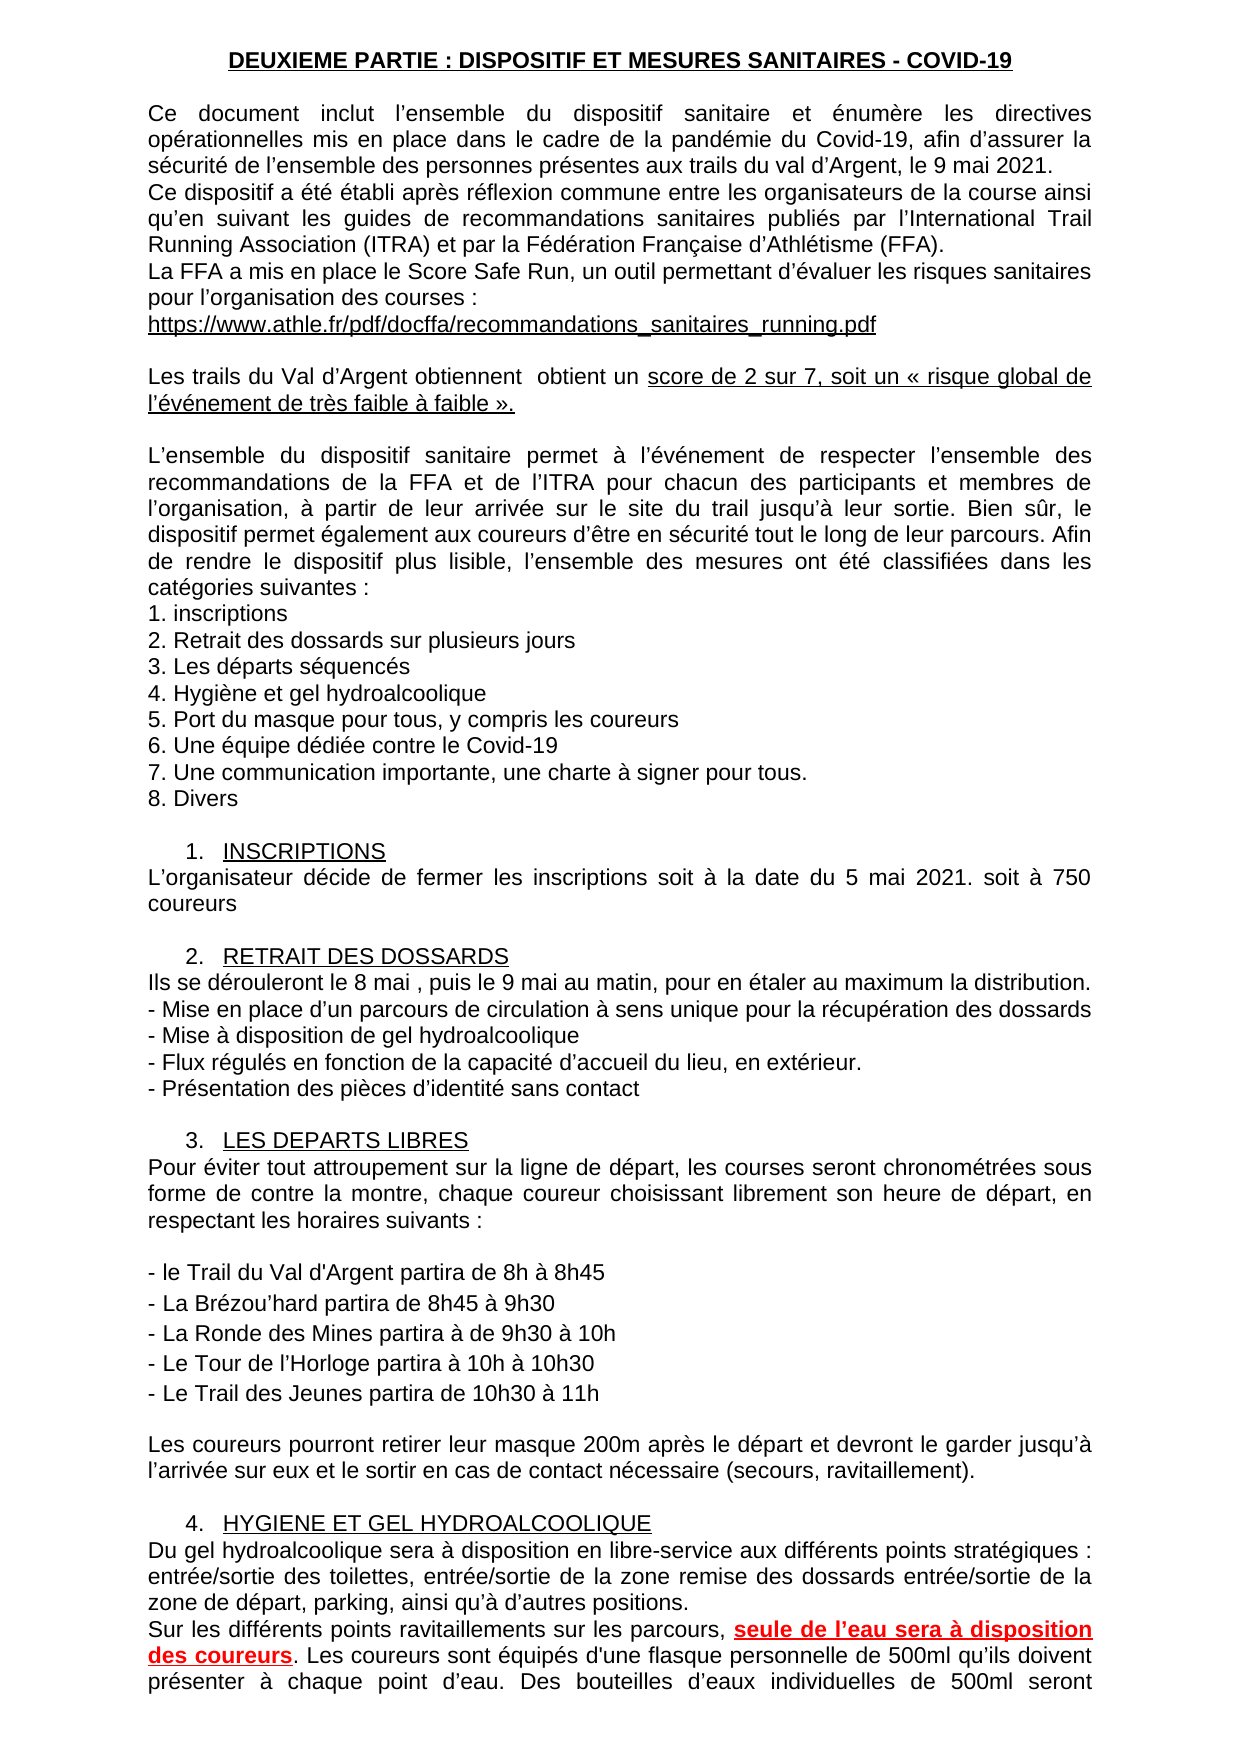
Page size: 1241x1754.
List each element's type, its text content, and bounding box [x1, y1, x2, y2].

list La Brézou’hard partira de 8h45 à 9h30 [148, 1289, 1093, 1316]
text 3. Les départs séquencés [148, 653, 1093, 679]
list Le Trail des Jeunes partira de 10h30 à 11h [148, 1380, 1093, 1406]
text L’organisateur décide de fermer les inscriptions soit à la date du 5 mai 2021. soit à 750 coureurs [148, 864, 1093, 917]
list INSCRIPTIONS [185, 838, 1093, 864]
text - Flux régulés en fonction de la capacité d’accueil du lieu, en extérieur. [148, 1048, 1093, 1075]
text DEUXIEME PARTIE : DISPOSITIF ET MESURES SANITAIRES - COVID-19 [148, 47, 1093, 73]
list le Trail du Val d'Argent partira de 8h à 8h45 [148, 1259, 1093, 1286]
text - Mise à disposition de gel hydroalcoolique [148, 1022, 1093, 1048]
text 6. Une équipe dédiée contre le Covid-19 [148, 732, 1093, 758]
text L’ensemble du dispositif sanitaire permet à l’événement de respecter l’ensemble des recommandations de la FFA et de l’ITRA pour chacun des participants et membres de l’organisation, à partir de leur arrivée sur le site du trail jusqu’à leur sortie. Bien sûr, le dispositif permet également aux coureurs d’être en sécurité tout le long de leur parcours. Afin de rendre le dispositif plus lisible, l’ensemble des mesures ont été classifiées dans les catégories suivantes : [148, 442, 1093, 600]
text Du gel hydroalcoolique sera à disposition en libre-service aux différents points stratégiques : entrée/sortie des toilettes, entrée/sortie de la zone remise des dossards entrée/sortie de la zone de départ, parking, ainsi qu’à d’autres positions. [148, 1537, 1093, 1616]
text 5. Port du masque pour tous, y compris les coureurs [148, 706, 1093, 732]
text 4. Hygiène et gel hydroalcoolique [148, 679, 1093, 706]
list RETRAIT DES DOSSARDS [185, 943, 1093, 969]
text 1. inscriptions [148, 600, 1093, 627]
text 8. Divers [148, 785, 1093, 811]
list La Ronde des Mines partira à de 9h30 à 10h [148, 1320, 1093, 1346]
text Ce document inclut l’ensemble du dispositif sanitaire et énumère les directives opérationnelles mis en place dans le cadre de la pandémie du Covid-19, afin d’assurer la sécurité de l’ensemble des personnes présentes aux trails du val d’Argent, le 9 mai 2021. [148, 100, 1093, 179]
text - Mise en place d’un parcours de circulation à sens unique pour la récupération des dossards [148, 996, 1093, 1022]
text Ce dispositif a été établi après réflexion commune entre les organisateurs de la course ainsi qu’en suivant les guides de recommandations sanitaires publiés par l’International Trail Running Association (ITRA) et par la Fédération Française d’Athlétisme (FFA). [148, 179, 1093, 258]
text Ils se dérouleront le 8 mai , puis le 9 mai au matin, pour en étaler au maximum la distribution. [148, 969, 1093, 996]
list Le Tour de l’Horloge partira à 10h à 10h30 [148, 1350, 1093, 1376]
text Les trails du Val d’Argent obtiennent obtient un score de 2 sur 7, soit un « risque global de l’événement de très faible à faible ». [148, 363, 1093, 416]
list LES DEPARTS LIBRES [185, 1127, 1093, 1154]
list HYGIENE ET GEL HYDROALCOOLIQUE [185, 1510, 1093, 1537]
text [148, 1616, 1093, 1695]
text La FFA a mis en place le Score Safe Run, un outil permettant d’évaluer les risques sanitaires pour l’organisation des courses : https://www.athle.fr/pdf/docffa/recommandations_sanitaires_running.pdf [148, 258, 1093, 337]
text 7. Une communication importante, une charte à signer pour tous. [148, 758, 1093, 785]
text 2. Retrait des dossards sur plusieurs jours [148, 627, 1093, 653]
text - Présentation des pièces d’identité sans contact [148, 1075, 1093, 1101]
text Les coureurs pourront retirer leur masque 200m après le départ et devront le garder jusqu’à l’arrivée sur eux et le sortir en cas de contact nécessaire (secours, ravitaillement). [148, 1431, 1093, 1484]
text Pour éviter tout attroupement sur la ligne de départ, les courses seront chronométrées sous forme de contre la montre, chaque coureur choisissant librement son heure de départ, en respectant les horaires suivants : [148, 1154, 1093, 1233]
